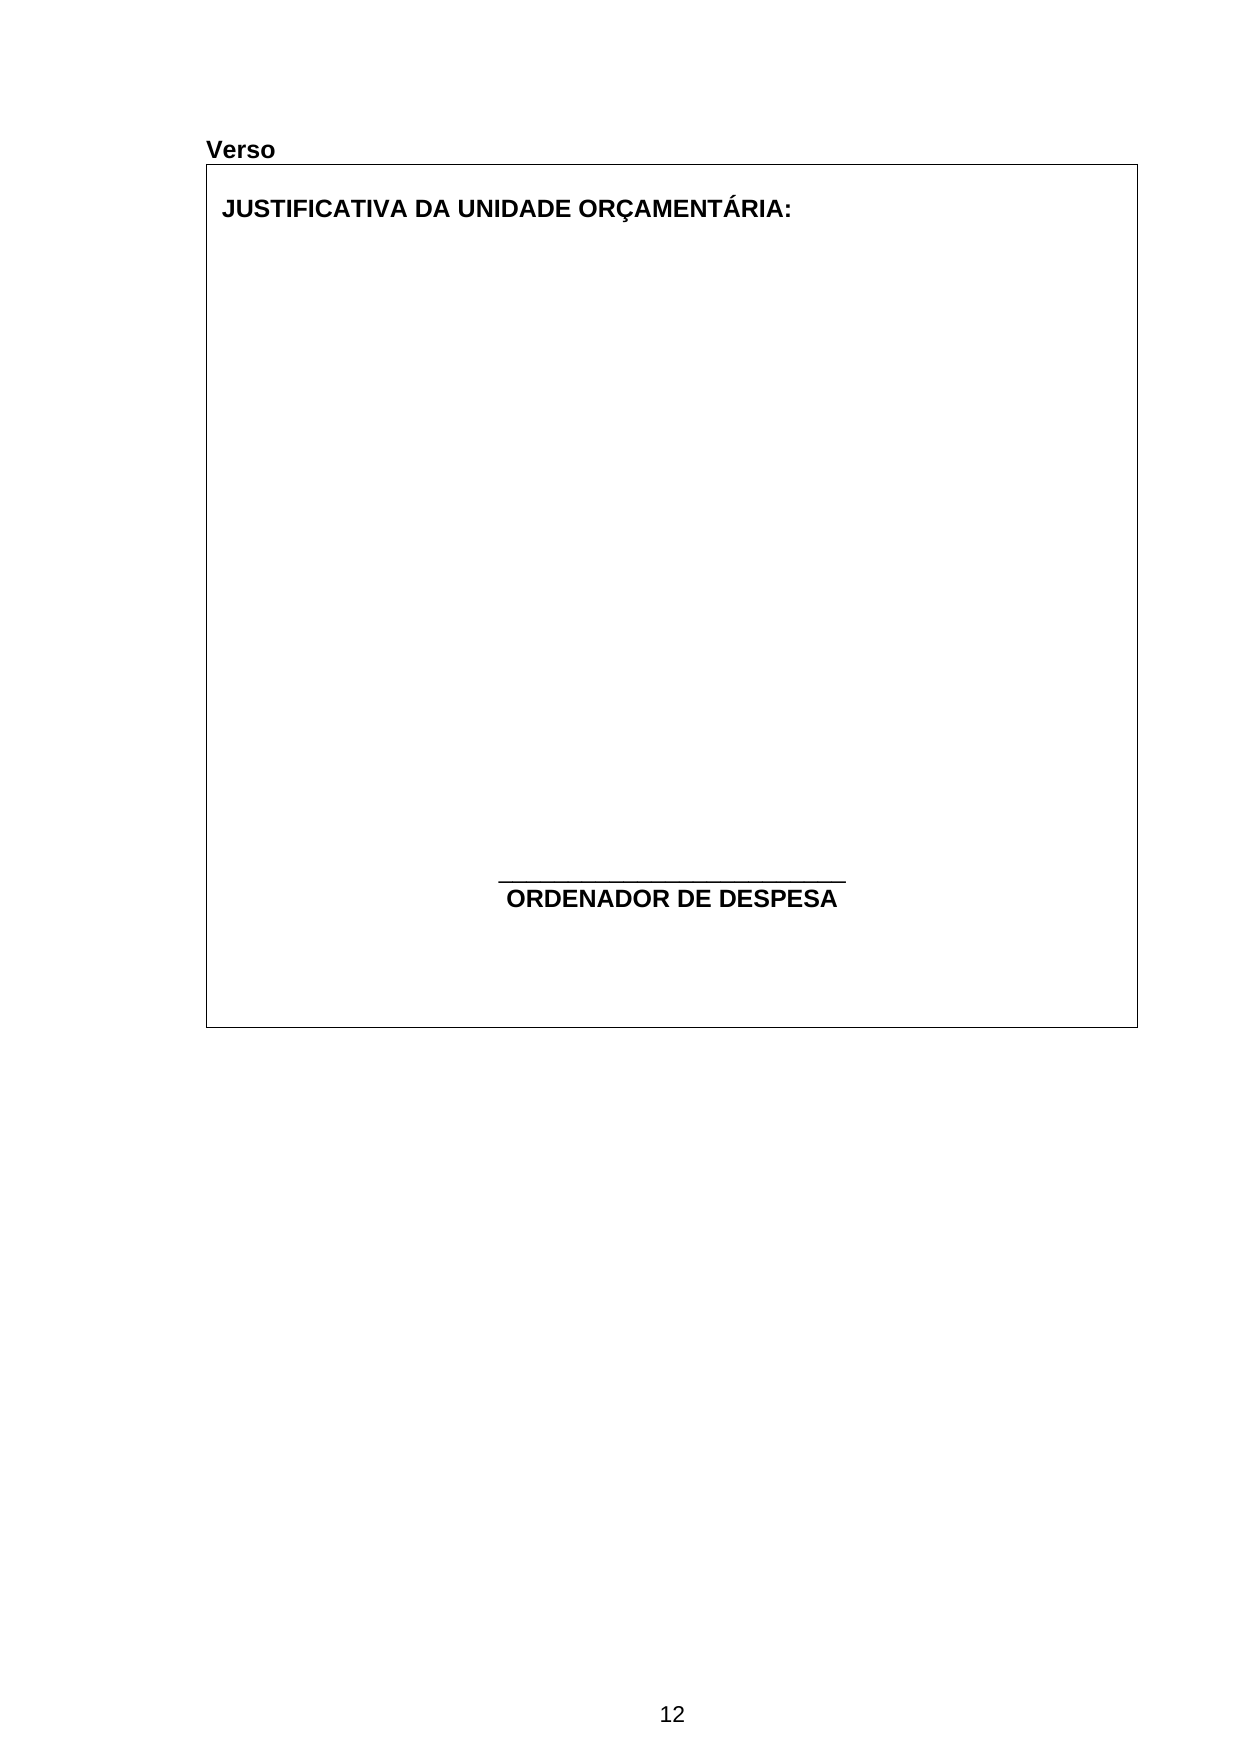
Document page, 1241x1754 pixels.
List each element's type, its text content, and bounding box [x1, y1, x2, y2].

table_header JUSTIFICATIVA DA UNIDADE ORÇAMENTÁRIA: _________________________ ORDENADOR DE DESPESA [207, 165, 1137, 1027]
text Verso [192, 135, 1152, 164]
